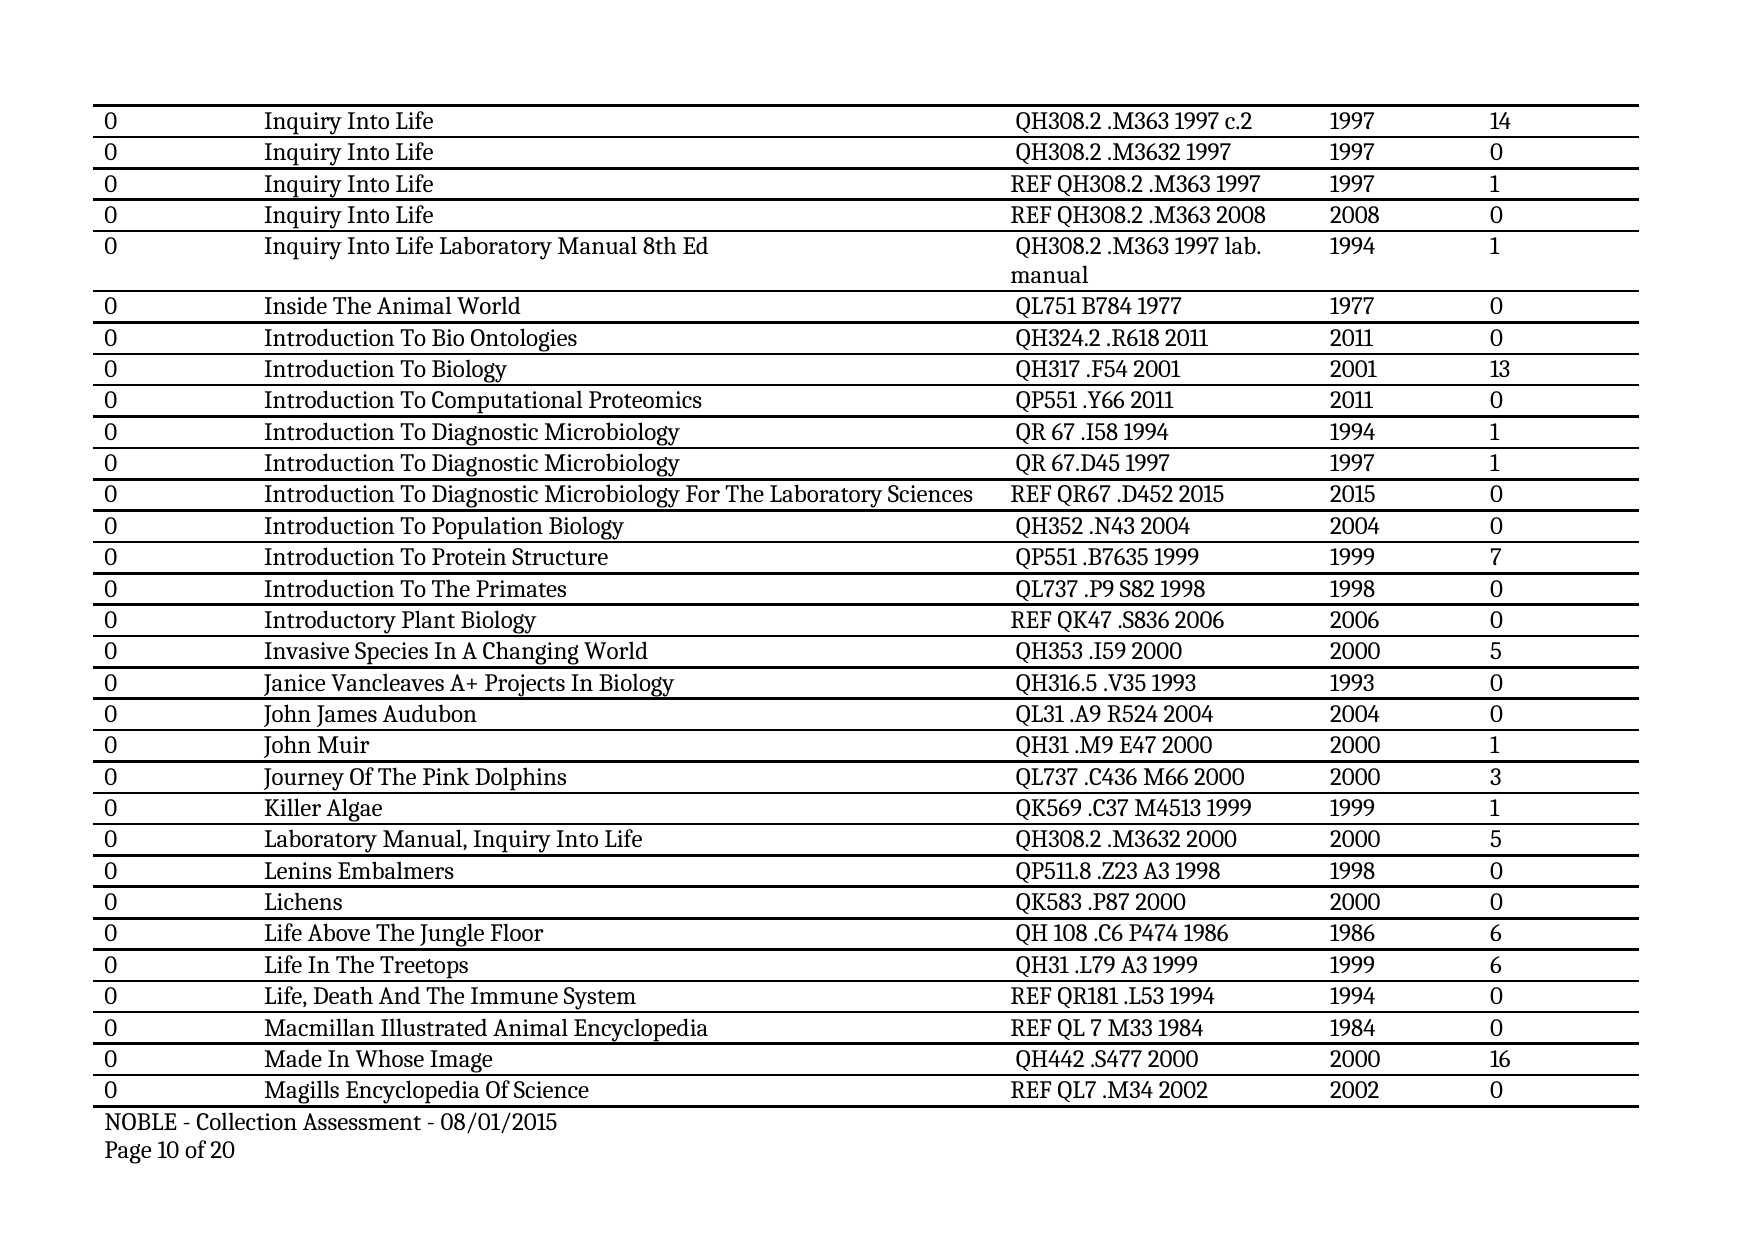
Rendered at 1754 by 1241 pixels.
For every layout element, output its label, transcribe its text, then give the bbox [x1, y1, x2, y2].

table_cell John Muir [253, 731, 999, 760]
table_cell 0 [93, 386, 253, 415]
table_cell Killer Algae [253, 794, 999, 823]
table_cell 0 [93, 700, 253, 729]
table_cell REF QL 7 M33 1984 [999, 1013, 1319, 1042]
table_cell QR 67 .I58 1994 [999, 418, 1319, 446]
table_cell REF QK47 .S836 2006 [999, 606, 1319, 634]
table_cell 0 [1479, 1013, 1638, 1042]
table_cell 0 [93, 355, 253, 384]
table_cell 0 [93, 763, 253, 791]
table_cell QL751 B784 1977 [999, 292, 1319, 321]
table_cell 0 [93, 1013, 253, 1042]
table_cell Introduction To Protein Structure [253, 543, 999, 572]
table_cell 0 [93, 825, 253, 854]
table_cell 0 [93, 543, 253, 572]
table_cell QH317 .F54 2001 [999, 355, 1319, 384]
table_cell 0 [93, 201, 253, 229]
table_cell 0 [93, 1045, 253, 1073]
table_cell Inquiry Into Life [253, 170, 999, 198]
table_cell 2000 [1319, 637, 1478, 666]
table_cell 0 [93, 418, 253, 446]
table_cell 1999 [1319, 794, 1478, 823]
table_cell REF QH308.2 .M363 2008 [999, 201, 1319, 229]
table_cell Janice Vancleaves A+ Projects In Biology [253, 669, 999, 697]
table_cell 1994 [1319, 232, 1478, 290]
table_cell 0 [93, 731, 253, 760]
table_cell Introduction To Diagnostic Microbiology For The Laboratory Sciences [253, 481, 999, 509]
table_cell Inquiry Into Life [253, 107, 999, 136]
table_cell 7 [1479, 543, 1638, 572]
table_cell 3 [1479, 763, 1638, 791]
table_cell QH353 .I59 2000 [999, 637, 1319, 666]
table_cell 0 [1479, 857, 1638, 885]
table_cell 0 [1479, 481, 1638, 509]
table_cell QH31 .L79 A3 1999 [999, 951, 1319, 979]
table_cell QL737 .C436 M66 2000 [999, 763, 1319, 791]
table_cell QH324.2 .R618 2011 [999, 324, 1319, 352]
table_cell QH352 .N43 2004 [999, 512, 1319, 541]
table_cell Introduction To The Primates [253, 575, 999, 603]
table_cell 1997 [1319, 170, 1478, 198]
table_cell 2011 [1319, 324, 1478, 352]
table_cell 0 [1479, 292, 1638, 321]
table_cell 0 [93, 606, 253, 634]
table_cell QH 108 .C6 P474 1986 [999, 920, 1319, 948]
table_cell 0 [1479, 982, 1638, 1011]
table_cell 1 [1479, 232, 1638, 290]
table_cell REF QR181 .L53 1994 [999, 982, 1319, 1011]
table_cell John James Audubon [253, 700, 999, 729]
table_cell 0 [1479, 201, 1638, 229]
table_cell 13 [1479, 355, 1638, 384]
table_cell Lenins Embalmers [253, 857, 999, 885]
table_cell 1994 [1319, 418, 1478, 446]
table_cell QK569 .C37 M4513 1999 [999, 794, 1319, 823]
table_cell Made In Whose Image [253, 1045, 999, 1073]
table_cell 0 [1479, 324, 1638, 352]
table_cell REF QL7 .M34 2002 [999, 1076, 1319, 1105]
table_cell QL31 .A9 R524 2004 [999, 700, 1319, 729]
table_cell QH31 .M9 E47 2000 [999, 731, 1319, 760]
table_cell 1993 [1319, 669, 1478, 697]
table_cell Inquiry Into Life [253, 201, 999, 229]
table_cell 1997 [1319, 449, 1478, 478]
table_cell REF QH308.2 .M363 1997 [999, 170, 1319, 198]
table_cell 0 [1479, 700, 1638, 729]
table_cell 0 [1479, 1076, 1638, 1105]
table_cell QR 67.D45 1997 [999, 449, 1319, 478]
table_cell 0 [1479, 669, 1638, 697]
table_cell Introductory Plant Biology [253, 606, 999, 634]
table_cell 1 [1479, 418, 1638, 446]
table_cell 0 [1479, 606, 1638, 634]
table_cell 0 [93, 1076, 253, 1105]
table_cell 1986 [1319, 920, 1478, 948]
table_cell Introduction To Diagnostic Microbiology [253, 449, 999, 478]
table_cell Macmillan Illustrated Animal Encyclopedia [253, 1013, 999, 1042]
table_cell 0 [93, 794, 253, 823]
table_cell 0 [1479, 512, 1638, 541]
table_cell 2000 [1319, 1045, 1478, 1073]
table_cell 2001 [1319, 355, 1478, 384]
table_cell QH316.5 .V35 1993 [999, 669, 1319, 697]
table_cell 1998 [1319, 575, 1478, 603]
table_cell QH308.2 .M363 1997 lab. manual [999, 232, 1319, 290]
table_cell 2011 [1319, 386, 1478, 415]
table_cell Lichens [253, 888, 999, 917]
table_cell 2004 [1319, 512, 1478, 541]
table_cell 0 [1479, 138, 1638, 167]
table_cell QH308.2 .M3632 1997 [999, 138, 1319, 167]
table_cell 14 [1479, 107, 1638, 136]
table_cell 1984 [1319, 1013, 1478, 1042]
table_cell 6 [1479, 920, 1638, 948]
table_cell QK583 .P87 2000 [999, 888, 1319, 917]
table_cell 0 [1479, 386, 1638, 415]
table_cell 1 [1479, 449, 1638, 478]
table_cell QH308.2 .M363 1997 c.2 [999, 107, 1319, 136]
table_cell QP551 .B7635 1999 [999, 543, 1319, 572]
table_cell QH442 .S477 2000 [999, 1045, 1319, 1073]
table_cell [253, 1076, 999, 1105]
table_cell 0 [93, 481, 253, 509]
table_cell 0 [93, 138, 253, 167]
table_cell 1 [1479, 170, 1638, 198]
table_cell Inquiry Into Life [253, 138, 999, 167]
table_cell Introduction To Biology [253, 355, 999, 384]
table_cell 2000 [1319, 825, 1478, 854]
table_cell Journey Of The Pink Dolphins [253, 763, 999, 791]
table_cell 2000 [1319, 888, 1478, 917]
table_cell Introduction To Diagnostic Microbiology [253, 418, 999, 446]
table_cell 2000 [1319, 731, 1478, 760]
table_cell Invasive Species In A Changing World [253, 637, 999, 666]
table_cell Life, Death And The Immune System [253, 982, 999, 1011]
table_cell 5 [1479, 637, 1638, 666]
table_cell 2006 [1319, 606, 1478, 634]
table_cell 1997 [1319, 138, 1478, 167]
table_cell 0 [93, 669, 253, 697]
table_cell 6 [1479, 951, 1638, 979]
table_cell Inside The Animal World [253, 292, 999, 321]
table_cell 1994 [1319, 982, 1478, 1011]
table_cell QL737 .P9 S82 1998 [999, 575, 1319, 603]
table_cell Inquiry Into Life Laboratory Manual 8th Ed [253, 232, 999, 290]
table_cell 0 [93, 170, 253, 198]
table_cell 0 [93, 232, 253, 290]
table_cell Life In The Treetops [253, 951, 999, 979]
table_cell 0 [93, 951, 253, 979]
table_cell 1999 [1319, 543, 1478, 572]
table_cell 5 [1479, 825, 1638, 854]
table_cell 2008 [1319, 201, 1478, 229]
table_cell 1977 [1319, 292, 1478, 321]
table_cell Introduction To Population Biology [253, 512, 999, 541]
table_cell 0 [1479, 888, 1638, 917]
table_cell 2000 [1319, 763, 1478, 791]
table_cell 0 [93, 982, 253, 1011]
table_cell 1999 [1319, 951, 1478, 979]
table_cell 0 [93, 107, 253, 136]
table_cell Introduction To Bio Ontologies [253, 324, 999, 352]
table_cell 1998 [1319, 857, 1478, 885]
table_cell 0 [93, 575, 253, 603]
table_cell 1 [1479, 794, 1638, 823]
table_cell 1997 [1319, 107, 1478, 136]
table_cell 0 [93, 888, 253, 917]
table_cell 0 [93, 637, 253, 666]
table_cell 1 [1479, 731, 1638, 760]
table_cell 0 [93, 920, 253, 948]
table_cell 0 [93, 292, 253, 321]
table_cell 0 [93, 324, 253, 352]
table_cell QP551 .Y66 2011 [999, 386, 1319, 415]
table_cell 2004 [1319, 700, 1478, 729]
table_cell 0 [93, 857, 253, 885]
table_cell 2015 [1319, 481, 1478, 509]
table_cell Laboratory Manual, Inquiry Into Life [253, 825, 999, 854]
table_cell Introduction To Computational Proteomics [253, 386, 999, 415]
table_cell QH308.2 .M3632 2000 [999, 825, 1319, 854]
table_cell 16 [1479, 1045, 1638, 1073]
table_cell QP511.8 .Z23 A3 1998 [999, 857, 1319, 885]
table_cell 0 [93, 512, 253, 541]
table_cell REF QR67 .D452 2015 [999, 481, 1319, 509]
table_cell 0 [1479, 575, 1638, 603]
table_cell 0 [93, 449, 253, 478]
table_cell Life Above The Jungle Floor [253, 920, 999, 948]
table_cell 2002 [1319, 1076, 1478, 1105]
